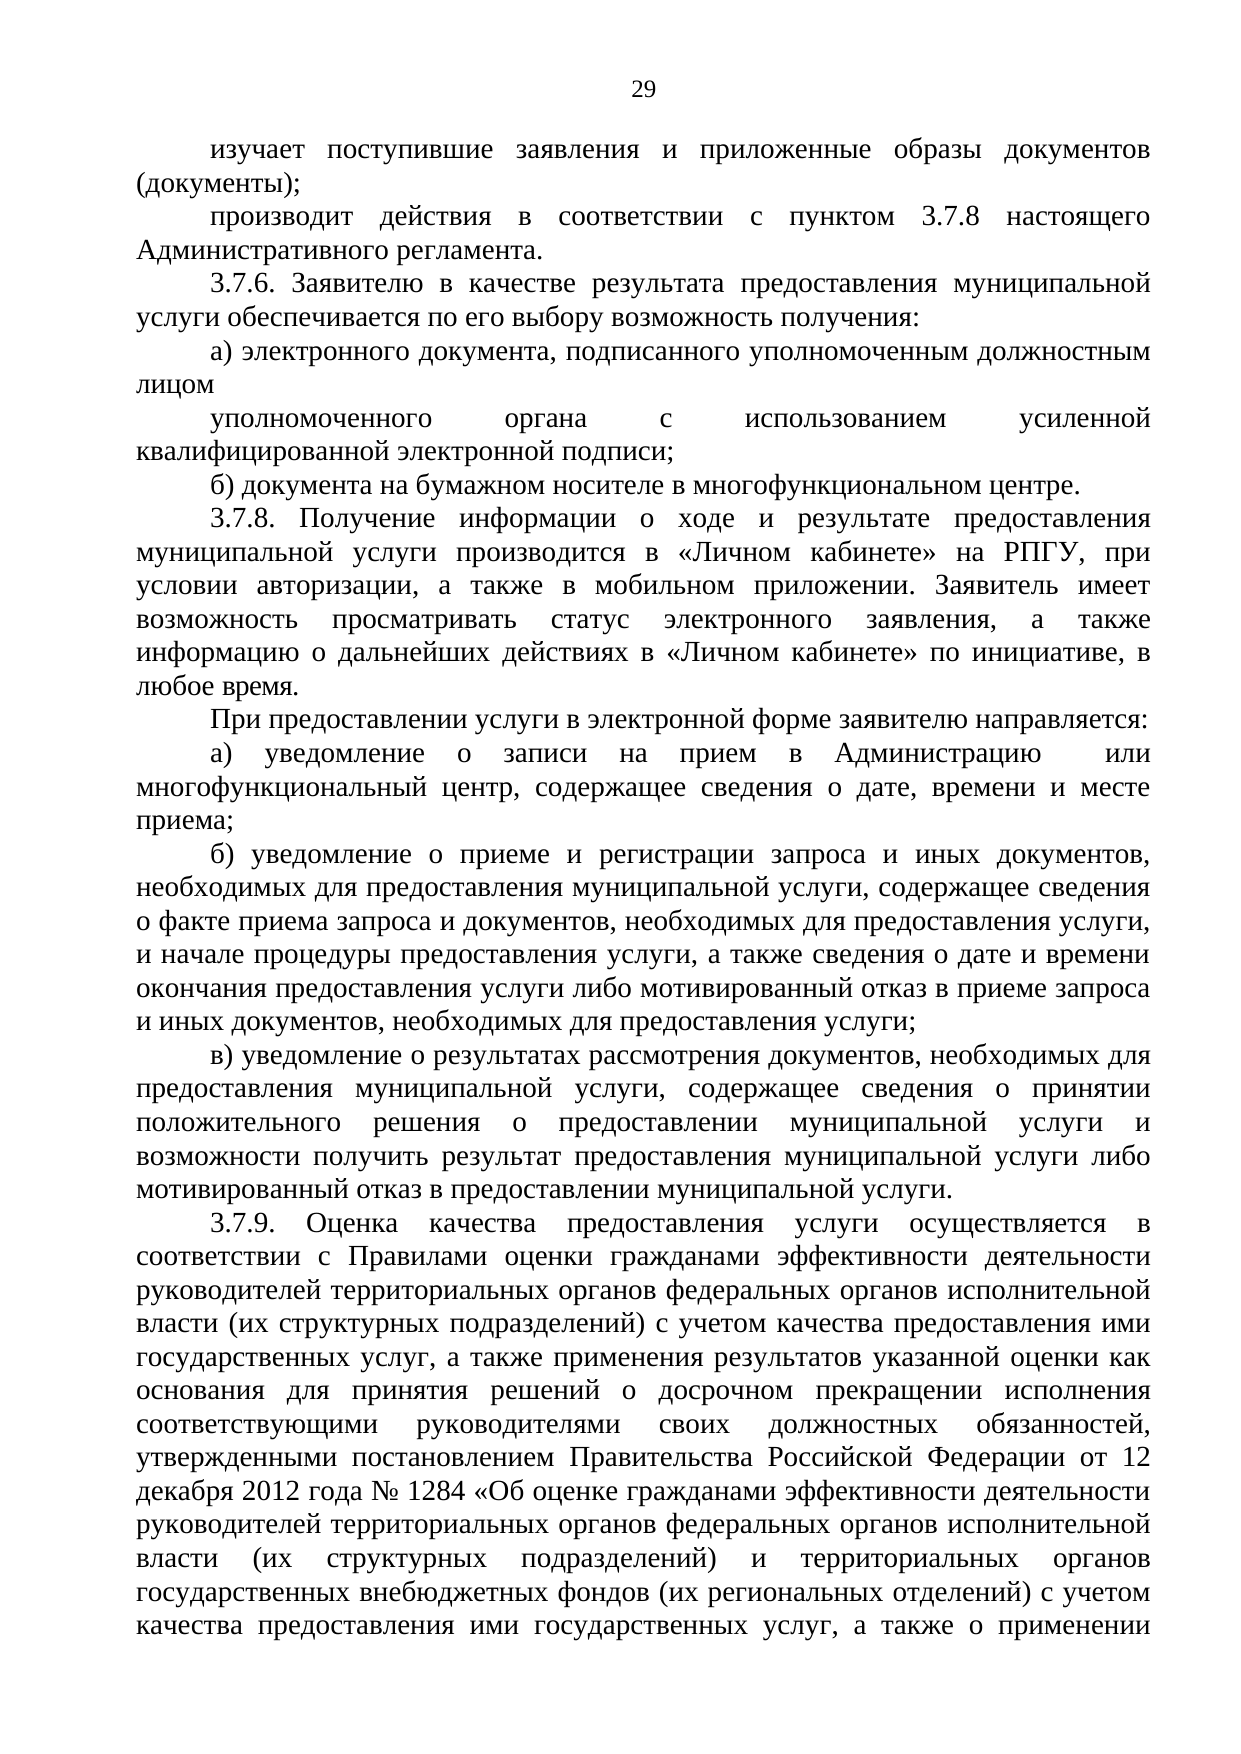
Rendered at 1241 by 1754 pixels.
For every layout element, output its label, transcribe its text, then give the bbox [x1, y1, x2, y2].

text 3.7.6. Заявителю в качестве результата предоставления муниципальной услуги обеспечивается по его выбору возможность получения: [136, 266, 1152, 333]
text 3.7.8. Получение информации о ходе и результате предоставления муниципальной услуги производится в «Личном кабинете» на РПГУ, при условии авторизации, а также в мобильном приложении. Заявитель имеет возможность просматривать статус электронного заявления, а также информацию о дальнейших действиях в «Личном кабинете» по инициативе, в любое время. [136, 500, 1152, 702]
text в) уведомление о результатах рассмотрения документов, необходимых для предоставления муниципальной услуги, содержащее сведения о принятии положительного решения о предоставлении муниципальной услуги и возможности получить результат предоставления муниципальной услуги либо мотивированный отказ в предоставлении муниципальной услуги. [136, 1037, 1152, 1205]
text а) уведомление о записи на прием в Администрацию или многофункциональный центр, содержащее сведения о дате, времени и месте приема; [136, 735, 1152, 836]
text производит действия в соответствии с пунктом 3.7.8 настоящего Административного регламента. [136, 198, 1152, 266]
text б) документа на бумажном носителе в многофункциональном центре. [136, 467, 1152, 500]
text изучает поступившие заявления и приложенные образы документов (документы); [136, 131, 1152, 198]
text уполномоченного органа с использованием усиленной квалифицированной электронной подписи; [136, 400, 1152, 467]
text а) электронного документа, подписанного уполномоченным должностным лицом [136, 333, 1152, 400]
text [136, 1205, 1152, 1641]
text б) уведомление о приеме и регистрации запроса и иных документов, необходимых для предоставления муниципальной услуги, содержащее сведения о факте приема запроса и документов, необходимых для предоставления услуги, и начале процедуры предоставления услуги, а также сведения о дате и времени окончания предоставления услуги либо мотивированный отказ в приеме запроса и иных документов, необходимых для предоставления услуги; [136, 836, 1152, 1037]
text При предоставлении услуги в электронной форме заявителю направляется: [136, 702, 1152, 735]
